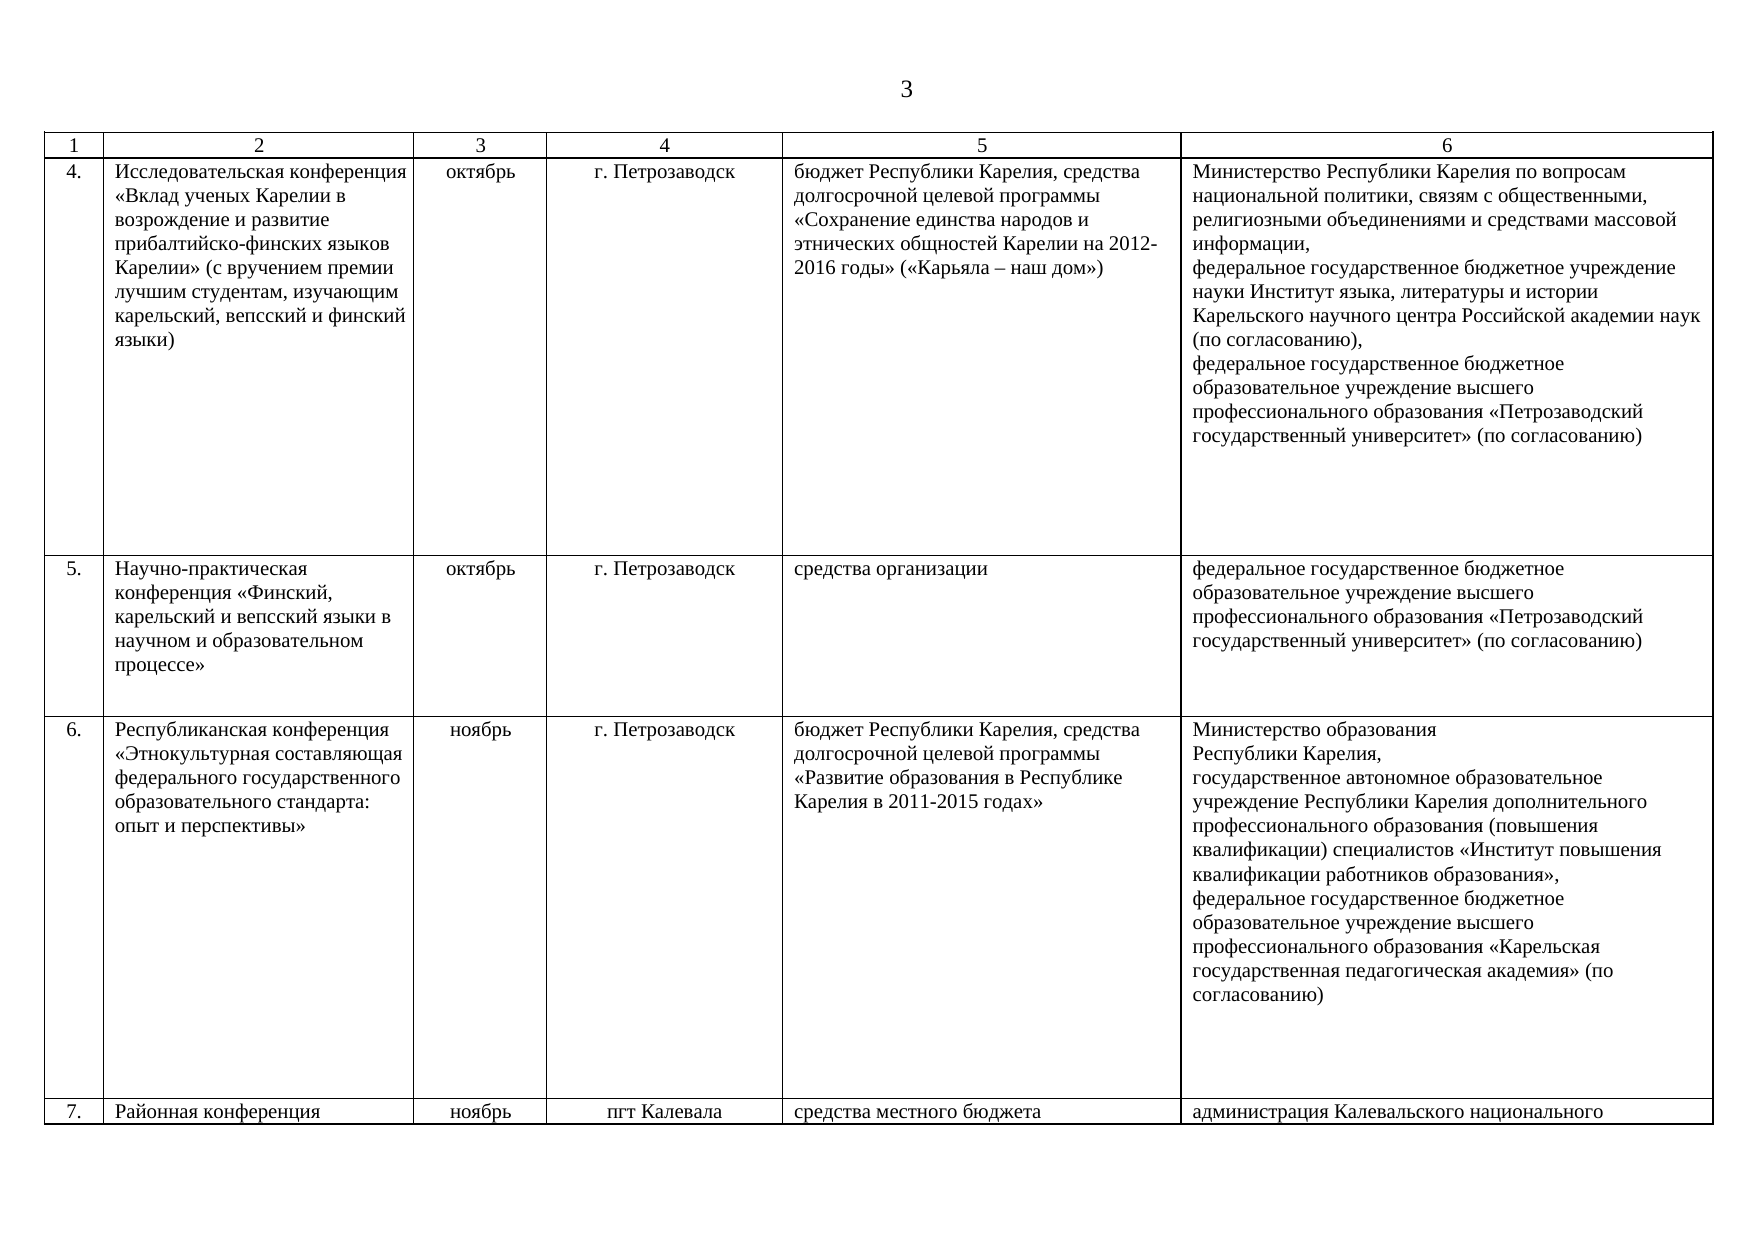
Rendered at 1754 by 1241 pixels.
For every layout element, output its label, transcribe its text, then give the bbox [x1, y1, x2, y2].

table_header 2 [104, 133, 413, 157]
table_cell средства организации [783, 556, 1180, 716]
table_cell ноябрь [414, 717, 546, 1097]
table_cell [104, 1099, 413, 1123]
table_cell федеральное государственное бюджетное образовательное учреждение высшего профессионального образования «Петрозаводский государственный университет» (по согласованию) [1182, 556, 1712, 716]
table_cell Научно-практическая конференция «Финский, карельский и вепсский языки в научном и образовательном процессе» [104, 556, 413, 716]
table_cell г. Петрозаводск [547, 556, 782, 716]
table_cell бюджет Республики Карелия, средства долгосрочной целевой программы «Развитие образования в Республике Карелия в 2011-2015 годах» [783, 717, 1180, 1097]
table_cell 4. [45, 159, 103, 554]
table_cell ноябрь [414, 1099, 546, 1123]
table_cell Министерство Республики Карелия по вопросам национальной политики, связям с общественными, религиозными объединениями и средствами массовой информации, федеральное государственное бюджетное учреждение науки Институт языка, литературы и истории Карельского научного центра Российской академии наук (по согласованию), федеральное государственное бюджетное образовательное учреждение высшего профессионального образования «Петрозаводский государственный университет» (по согласованию) [1182, 159, 1712, 554]
table_cell средства местного бюджета [783, 1099, 1180, 1123]
table_cell Исследовательская конференция «Вклад ученых Карелии в возрождение и развитие прибалтийско-финских языков Карелии» (с вручением премии лучшим студентам, изучающим карельский, вепсский и финский языки) [104, 159, 413, 554]
table_cell октябрь [414, 556, 546, 716]
table_header 1 [45, 133, 103, 157]
table_header 3 [414, 133, 546, 157]
table_cell г. Петрозаводск [547, 717, 782, 1097]
table_cell 6. [45, 717, 103, 1097]
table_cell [783, 159, 1180, 554]
table_cell 5. [45, 556, 103, 716]
table_cell Министерство образования Республики Карелия, государственное автономное образовательное учреждение Республики Карелия дополнительного профессионального образования (повышения квалификации) специалистов «Институт повышения квалификации работников образования», федеральное государственное бюджетное образовательное учреждение высшего профессионального образования «Карельская государственная педагогическая академия» (по согласованию) [1182, 717, 1712, 1097]
table_cell пгт Калевала [547, 1099, 782, 1123]
table_cell Республиканская конференция «Этнокультурная составляющая федерального государственного образовательного стандарта: опыт и перспективы» [104, 717, 413, 1097]
table_header 6 [1182, 133, 1712, 157]
table_cell октябрь [414, 159, 546, 554]
table_header 5 [783, 133, 1180, 157]
table_cell г. Петрозаводск [547, 159, 782, 554]
table_cell 7. [45, 1099, 103, 1123]
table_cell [1182, 1099, 1712, 1123]
table_header 4 [547, 133, 782, 157]
